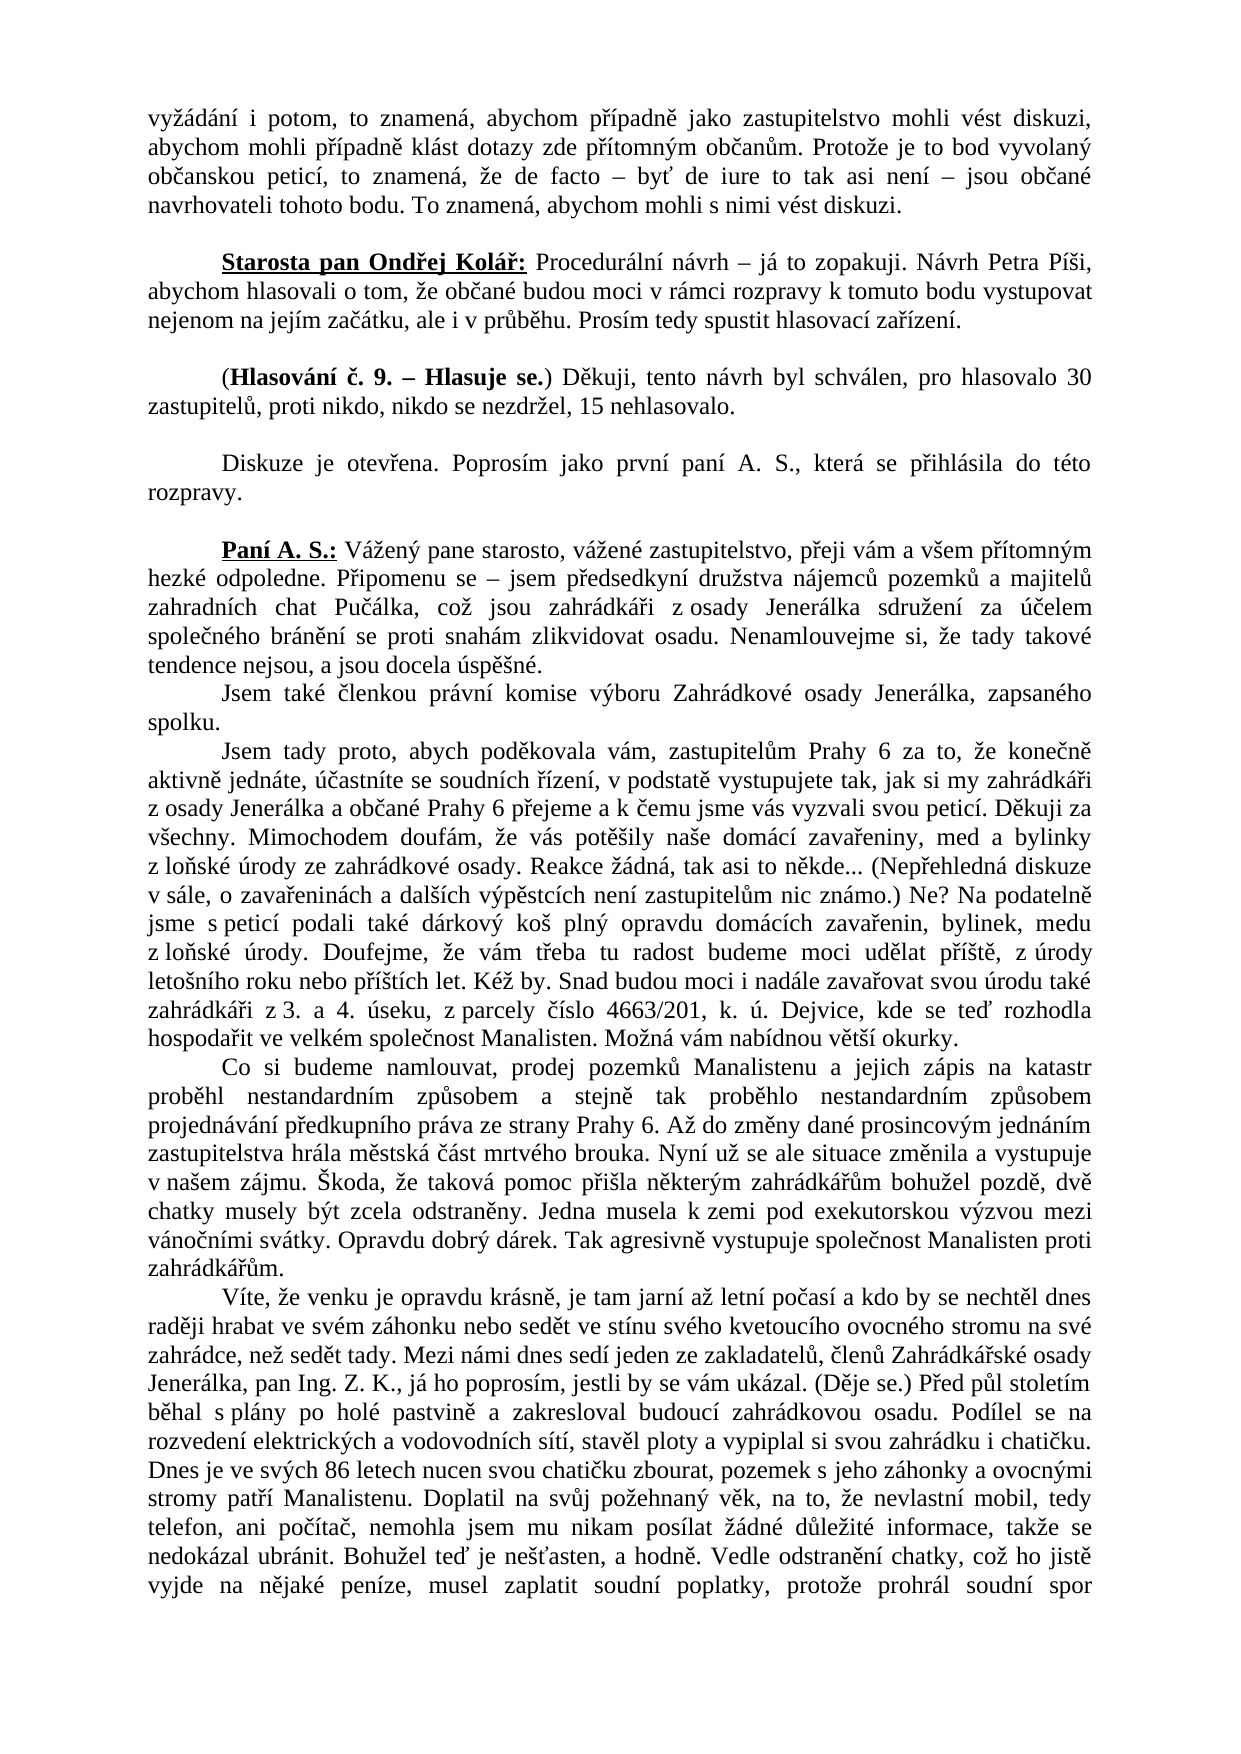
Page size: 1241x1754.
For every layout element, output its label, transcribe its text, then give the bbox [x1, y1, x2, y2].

text (Hlasování č. 9. – Hlasuje se.) Děkuji, tento návrh byl schválen, pro hlasovalo 30 zastupitelů, proti nikdo, nikdo se nezdržel, 15 nehlasovalo. [148, 362, 1093, 420]
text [148, 103, 1093, 218]
text Starosta pan Ondřej Kolář: Procedurální návrh – já to zopakuji. Návrh Petra Píši, abychom hlasovali o tom, že občané budou moci v rámci rozpravy k tomuto bodu vystupovat nejenom na jejím začátku, ale i v průběhu. Prosím tedy spustit hlasovací zařízení. [148, 247, 1093, 333]
text Co si budeme namlouvat, prodej pozemků Manalistenu a jejich zápis na katastr proběhl nestandardním způsobem a stejně tak proběhlo nestandardním způsobem projednávání předkupního práva ze strany Prahy 6. Až do změny dané prosincovým jednáním zastupitelstva hrála městská část mrtvého brouka. Nyní už se ale situace změnila a vystupuje v našem zájmu. Škoda, že taková pomoc přišla některým zahrádkářům bohužel pozdě, dvě chatky musely být zcela odstraněny. Jedna musela k zemi pod exekutorskou výzvou mezi vánočními svátky. Opravdu dobrý dárek. Tak agresivně vystupuje společnost Manalisten proti zahrádkářům. [148, 1052, 1093, 1282]
text Jsem tady proto, abych poděkovala vám, zastupitelům Prahy 6 za to, že konečně aktivně jednáte, účastníte se soudních řízení, v podstatě vystupujete tak, jak si my zahrádkáři z osady Jenerálka a občané Prahy 6 přejeme a k čemu jsme vás vyzvali svou peticí. Děkuji za všechny. Mimochodem doufám, že vás potěšily naše domácí zavařeniny, med a bylinky z loňské úrody ze zahrádkové osady. Reakce žádná, tak asi to někde... (Nepřehledná diskuze v sále, o zavařeninách a dalších výpěstcích není zastupitelům nic známo.) Ne? Na podatelně jsme s peticí podali také dárkový koš plný opravdu domácích zavařenin, bylinek, medu z loňské úrody. Doufejme, že vám třeba tu radost budeme moci udělat příště, z úrody letošního roku nebo příštích let. Kéž by. Snad budou moci i nadále zavařovat svou úrodu také zahrádkáři z 3. a 4. úseku, z parcely číslo 4663/201, k. ú. Dejvice, kde se teď rozhodla hospodařit ve velkém společnost Manalisten. Možná vám nabídnou větší okurky. [148, 736, 1093, 1052]
text Jsem také členkou právní komise výboru Zahrádkové osady Jenerálka, zapsaného spolku. [148, 678, 1093, 736]
text Paní A. S.: Vážený pane starosto, vážené zastupitelstvo, přeji vám a všem přítomným hezké odpoledne. Připomenu se – jsem předsedkyní družstva nájemců pozemků a majitelů zahradních chat Pučálka, což jsou zahrádkáři z osady Jenerálka sdružení za účelem společného bránění se proti snahám zlikvidovat osadu. Nenamlouvejme si, že tady takové tendence nejsou, a jsou docela úspěšné. [148, 535, 1093, 678]
text Diskuze je otevřena. Poprosím jako první paní A. S., která se přihlásila do této rozpravy. [148, 448, 1093, 506]
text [148, 1282, 1093, 1598]
